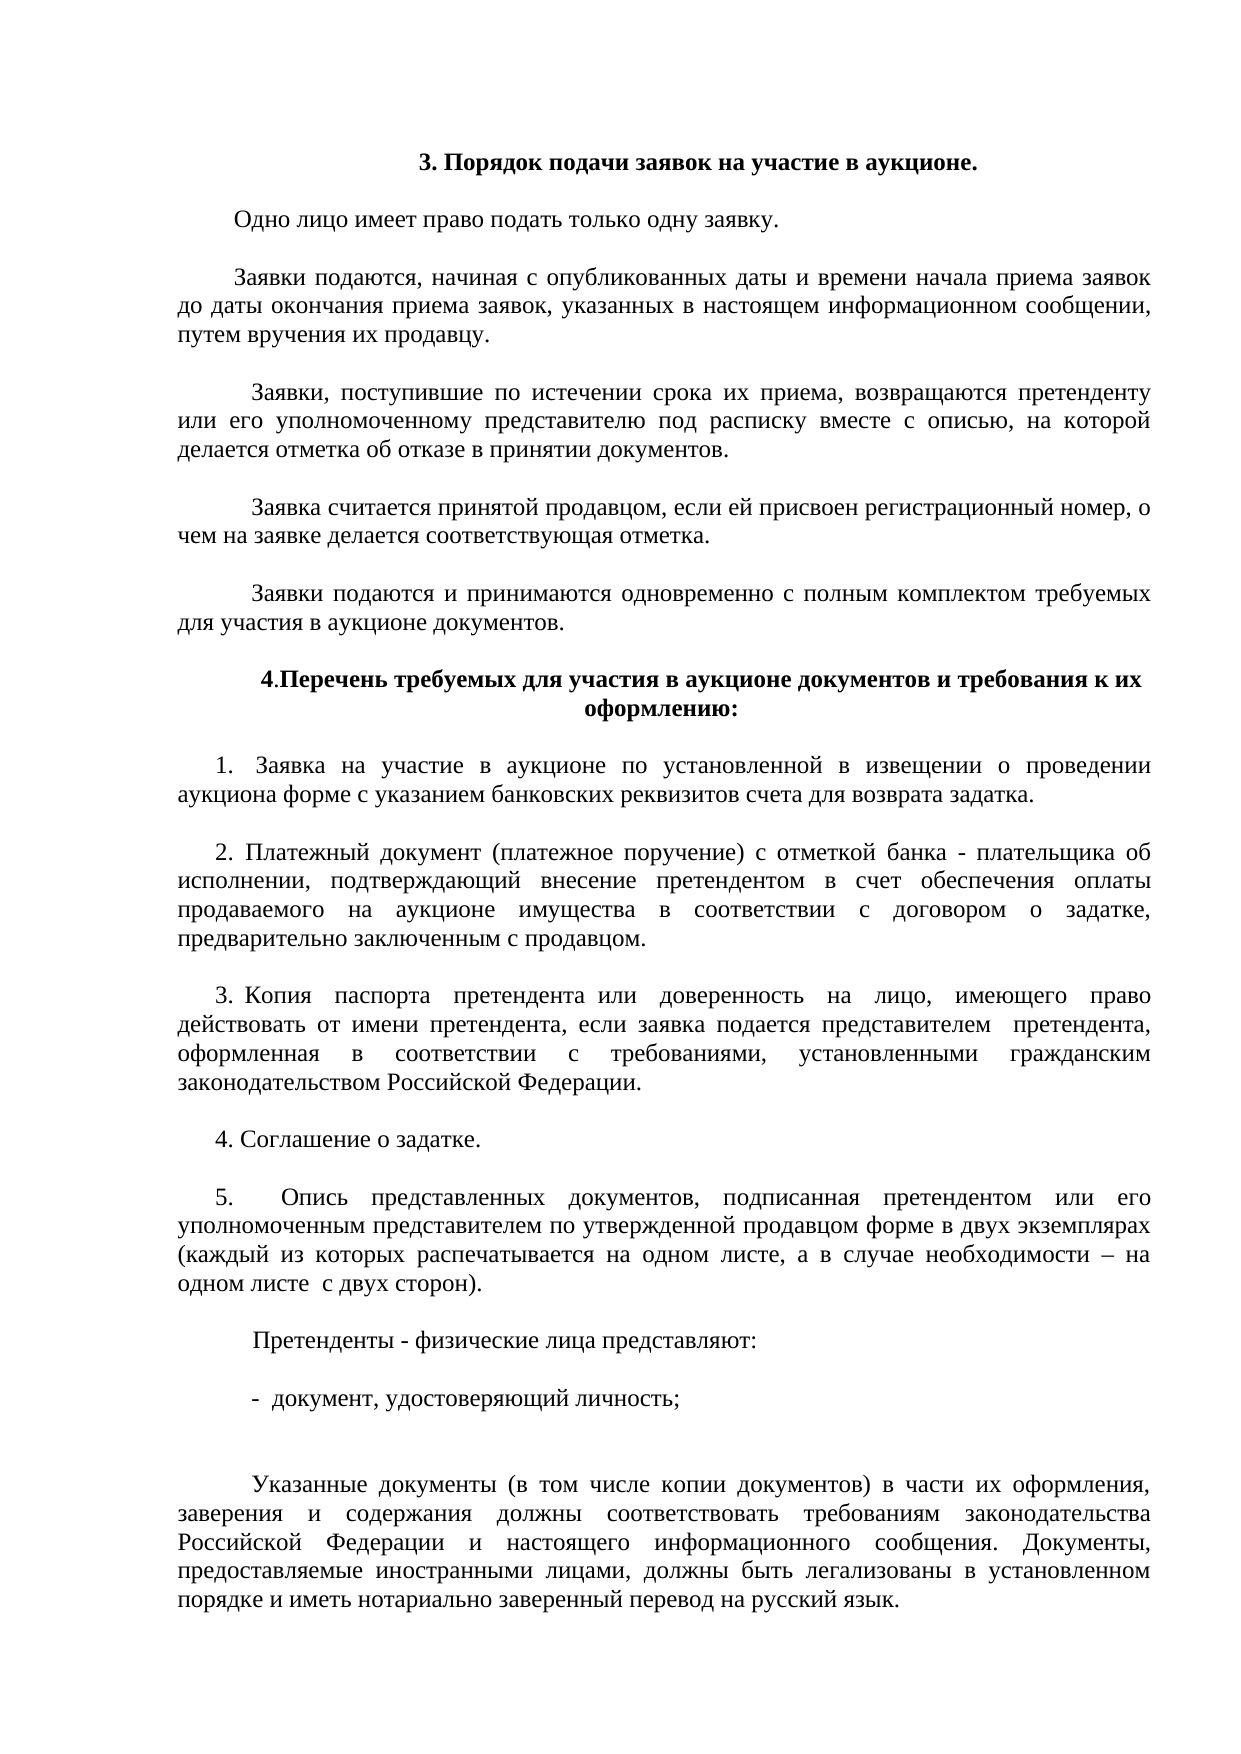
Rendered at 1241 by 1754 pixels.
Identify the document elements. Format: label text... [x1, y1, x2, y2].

text 3. Копия паспорта претендента или доверенность на лицо, имеющего право действовать от имени претендента, если заявка подается представителем претендента, оформленная в соответствии с требованиями, установленными гражданским законодательством Российской Федерации. [177, 981, 1152, 1096]
text Заявки подаются, начиная с опубликованных даты и времени начала приема заявок до даты окончания приема заявок, указанных в настоящем информационном сообщении, путем вручения их продавцу. [177, 262, 1152, 348]
text Претенденты - физические лица представляют: [177, 1326, 1152, 1354]
text 4.Перечень требуемых для участия в аукционе документов и требования к их оформлению: [177, 664, 1152, 722]
text Заявка считается принятой продавцом, если ей присвоен регистрационный номер, о чем на заявке делается соответствующая отметка. [177, 492, 1152, 549]
text Заявки подаются и принимаются одновременно с полным комплектом требуемых для участия в аукционе документов. [177, 578, 1152, 636]
text 5. Опись представленных документов, подписанная претендентом или его уполномоченным представителем по утвержденной продавцом форме в двух экземплярах (каждый из которых распечатывается на одном листе, а в случае необходимости – на одном листе с двух сторон). [177, 1182, 1152, 1297]
text Заявки, поступившие по истечении срока их приема, возвращаются претенденту или его уполномоченному представителю под расписку вместе с описью, на которой делается отметка об отказе в принятии документов. [177, 377, 1152, 463]
text 2. Платежный документ (платежное поручение) с отметкой банка - плательщика об исполнении, подтверждающий внесение претендентом в счет обеспечения оплаты продаваемого на аукционе имущества в соответствии с договором о задатке, предварительно заключенным с продавцом. [177, 837, 1152, 952]
text 4. Соглашение о задатке. [177, 1124, 1152, 1153]
text - документ, удостоверяющий личность; [177, 1383, 1152, 1412]
text 3. Порядок подачи заявок на участие в аукционе. [177, 147, 1152, 176]
text Одно лицо имеет право подать только одну заявку. [177, 204, 1152, 233]
text 1. Заявка на участие в аукционе по установленной в извещении о проведении аукциона форме с указанием банковских реквизитов счета для возврата задатка. [177, 751, 1152, 808]
text Указанные документы (в том числе копии документов) в части их оформления, заверения и содержания должны соответствовать требованиям законодательства Российской Федерации и настоящего информационного сообщения. Документы, предоставляемые иностранными лицами, должны быть легализованы в установленном порядке и иметь нотариально заверенный перевод на русский язык. [177, 1469, 1152, 1613]
